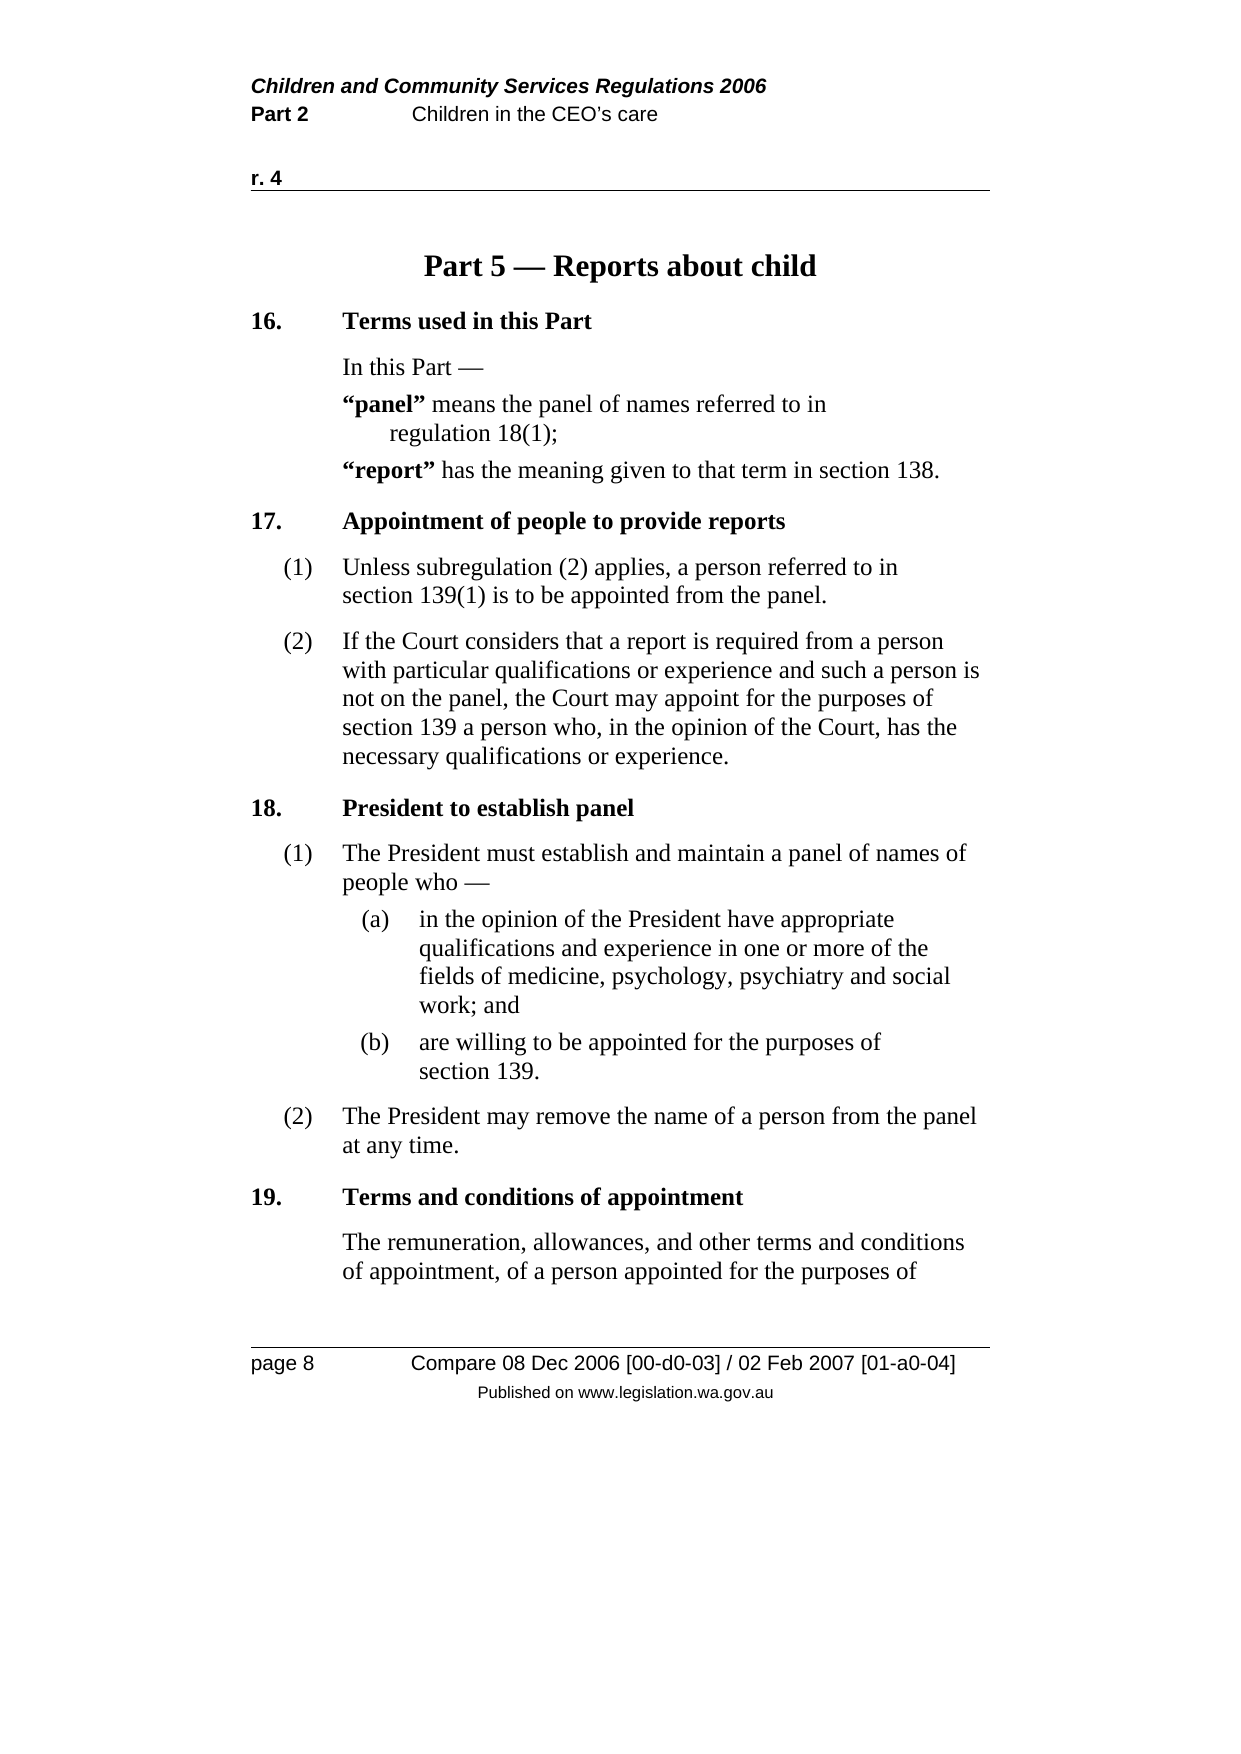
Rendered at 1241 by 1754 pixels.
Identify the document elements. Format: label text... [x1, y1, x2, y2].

text In this Part — [251, 352, 990, 381]
subtitle 19. Terms and conditions of appointment [251, 1182, 990, 1211]
subtitle Part 5 — Reports about child [251, 247, 990, 283]
text “panel” means the panel of names referred to in regulation 18(1); [251, 389, 990, 446]
subtitle 16. Terms used in this Part [251, 306, 990, 335]
subtitle 18. President to establish panel [251, 793, 990, 821]
text (2) If the Court considers that a report is required from a person with particular qualifications or experience and such a person is not on the panel, the Court may appoint for the purposes of section 139 a person who, in the opinion of the Court, has the necessary qualifications or experience. [251, 626, 990, 770]
text (1) Unless subregulation (2) applies, a person referred to in section 139(1) is to be appointed from the panel. [251, 552, 990, 609]
text (2) The President may remove the name of a person from the panel at any time. [251, 1101, 990, 1159]
text (1) The President must establish and maintain a panel of names of people who — [251, 838, 990, 896]
text (b) are willing to be appointed for the purposes of section 139. [251, 1027, 990, 1085]
subtitle 17. Appointment of people to provide reports [251, 506, 990, 535]
text “report” has the meaning given to that term in section 138. [251, 455, 990, 483]
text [251, 1227, 990, 1285]
text (a) in the opinion of the President have appropriate qualifications and experience in one or more of the fields of medicine, psychology, psychiatry and social work; and [251, 904, 990, 1019]
